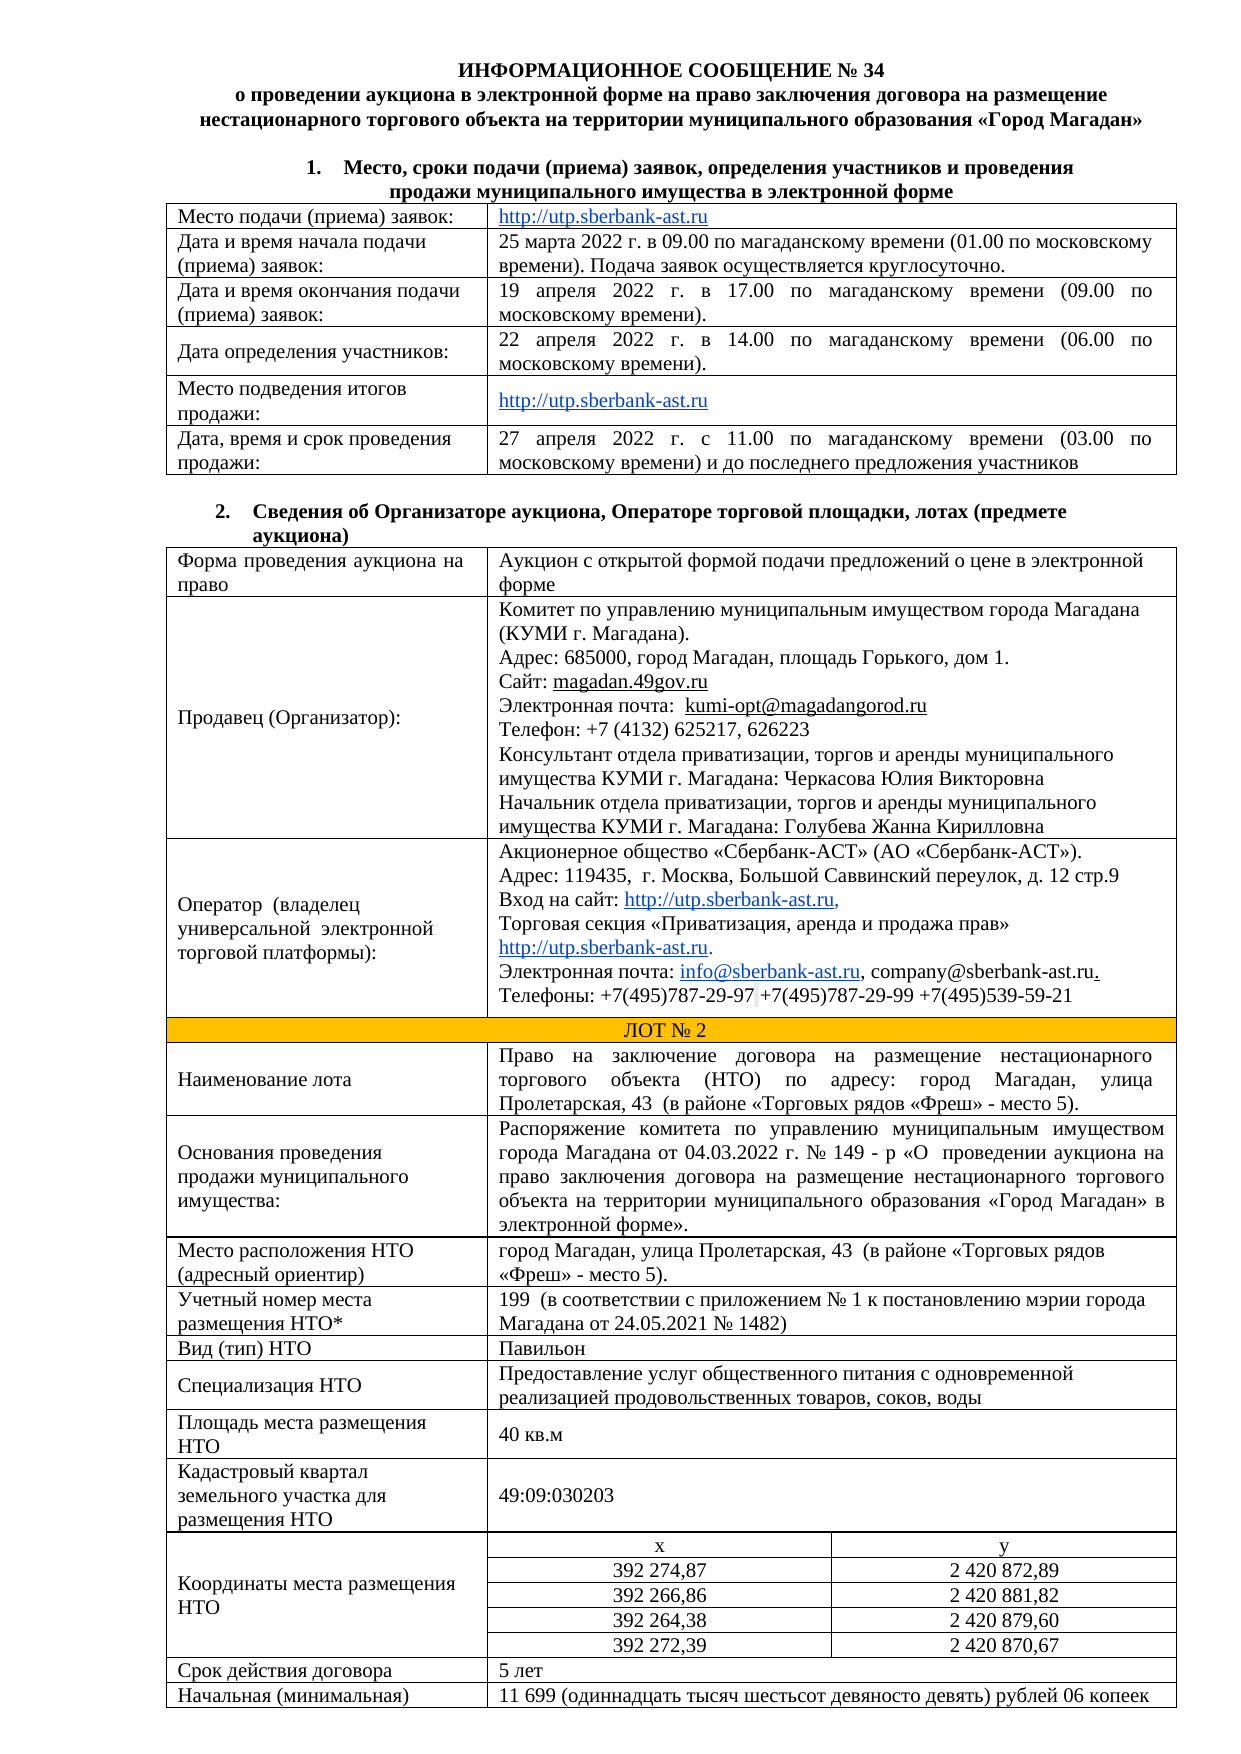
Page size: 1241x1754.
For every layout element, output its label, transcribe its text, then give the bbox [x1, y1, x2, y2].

text о проведении аукциона в электронной форме на право заключения договора на размещение нестационарного торгового объекта на территории муниципального образования «Город Магадан» [177, 82, 1165, 131]
table_cell 19 апреля 2022 г. в 17.00 по магаданскому времени (09.00 по московскому времени). [488, 278, 1176, 326]
table_cell Кадастровый квартал земельного участка для размещения НТО [167, 1459, 487, 1531]
table_cell 40 кв.м [488, 1410, 1176, 1458]
table_cell Распоряжение комитета по управлению муниципальным имуществом города Магадана от 04.03.2022 г. № 149 - р «О проведении аукциона на право заключения договора на размещение нестационарного торгового объекта на территории муниципального образования «Город Магадан» в электронной форме». [488, 1116, 1176, 1236]
table_cell 2 420 881,82 [832, 1583, 1176, 1607]
table_cell Место подведения итогов продажи: [167, 376, 487, 424]
table_cell Продавец (Организатор): [167, 597, 487, 838]
table_cell 392 274,87 [488, 1558, 831, 1582]
table_cell 2 420 870,67 [832, 1633, 1176, 1657]
table_cell Учетный номер места размещения НТО* [167, 1287, 487, 1335]
table_cell 25 марта 2022 г. в 09.00 по магаданскому времени (01.00 по московскому времени). Подача заявок осуществляется круглосуточно. [488, 229, 1176, 277]
table_cell Срок действия договора [167, 1658, 487, 1682]
table_cell Место расположения НТО (адресный ориентир) [167, 1238, 487, 1286]
table_cell 27 апреля 2022 г. с 11.00 по магаданскому времени (03.00 по московскому времени) и до последнего предложения участников [488, 426, 1176, 474]
table_cell х [488, 1533, 831, 1557]
table_cell 22 апреля 2022 г. в 14.00 по магаданскому времени (06.00 по московскому времени). [488, 327, 1176, 375]
table_cell Предоставление услуг общественного питания с одновременной реализацией продовольственных товаров, соков, воды [488, 1361, 1176, 1409]
table_cell Акционерное общество «Сбербанк-АСТ» (АО «Сбербанк-АСТ»). Адрес: 119435, г. Москва, Большой Саввинский переулок, д. 12 стр.9 Вход на сайт: http://utp.sberbank-ast.ru, Торговая секция «Приватизация, аренда и продажа прав» http://utp.sberbank-ast.ru. Электронная почта: info@sberbank-ast.ru, company@sberbank-ast.ru. Телефоны: +7(495)787-29-97 +7(495)787-29-99 +7(495)539-59-21 [488, 839, 1176, 1017]
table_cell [488, 1683, 1176, 1707]
table_header http://utp.sberbank-ast.ru [488, 204, 1176, 228]
table_cell 199 (в соответствии с приложением № 1 к постановлению мэрии города Магадана от 24.05.2021 № 1482) [488, 1287, 1176, 1335]
table_cell ЛОТ № 2 [167, 1018, 1176, 1042]
table_cell Дата определения участников: [167, 327, 487, 375]
table_cell Координаты места размещения НТО [167, 1533, 487, 1657]
table_cell Основания проведения продажи муниципального имущества: [167, 1116, 487, 1236]
table_cell 2 420 872,89 [832, 1558, 1176, 1582]
table_cell Оператор (владелец универсальной электронной торговой платформы): [167, 839, 487, 1017]
table_header Форма проведения аукциона на право [167, 548, 487, 596]
table_cell http://utp.sberbank-ast.ru [488, 376, 1176, 424]
table_cell 2 420 879,60 [832, 1608, 1176, 1632]
table_cell Вид (тип) НТО [167, 1336, 487, 1360]
table_cell Площадь места размещения НТО [167, 1410, 487, 1458]
table_cell Специализация НТО [167, 1361, 487, 1409]
text продажи муниципального имущества в электронной форме [177, 179, 1165, 203]
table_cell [167, 1683, 487, 1707]
table_cell Дата и время начала подачи (приема) заявок: [167, 229, 487, 277]
table_cell Дата, время и срок проведения продажи: [167, 426, 487, 474]
text ИНФОРМАЦИОННОЕ СООБЩЕНИЕ № 34 [177, 58, 1165, 82]
table_cell Право на заключение договора на размещение нестационарного торгового объекта (НТО) по адресу: город Магадан, улица Пролетарская, 43 (в районе «Торговых рядов «Фреш» - место 5). [488, 1043, 1176, 1115]
table_cell 5 лет [488, 1658, 1176, 1682]
list Сведения об Организаторе аукциона, Операторе торговой площадки, лотах (предмете аукциона) [215, 499, 1153, 547]
table_cell Наименование лота [167, 1043, 487, 1115]
table_cell Комитет по управлению муниципальным имуществом города Магадана (КУМИ г. Магадана). Адрес: 685000, город Магадан, площадь Горького, дом 1. Сайт: magadan.49gov.ru Электронная почта: kumi-opt@magadangorod.ru Телефон: +7 (4132) 625217, 626223 Консультант отдела приватизации, торгов и аренды муниципального имущества КУМИ г. Магадана: Черкасова Юлия Викторовна Начальник отдела приватизации, торгов и аренды муниципального имущества КУМИ г. Магадана: Голубева Жанна Кирилловна [488, 597, 1176, 838]
table_cell Дата и время окончания подачи (приема) заявок: [167, 278, 487, 326]
table_header Место подачи (приема) заявок: [167, 204, 487, 228]
table_cell город Магадан, улица Пролетарская, 43 (в районе «Торговых рядов «Фреш» - место 5). [488, 1238, 1176, 1286]
table_cell Павильон [488, 1336, 1176, 1360]
table_header Аукцион с открытой формой подачи предложений о цене в электронной форме [488, 548, 1176, 596]
table_cell 392 272,39 [488, 1633, 831, 1657]
list Место, сроки подачи (приема) заявок, определения участников и проведения [215, 154, 1165, 179]
table_cell 392 264,38 [488, 1608, 831, 1632]
table_cell 49:09:030203 [488, 1459, 1176, 1531]
table_cell 392 266,86 [488, 1583, 831, 1607]
table_cell у [832, 1533, 1176, 1557]
